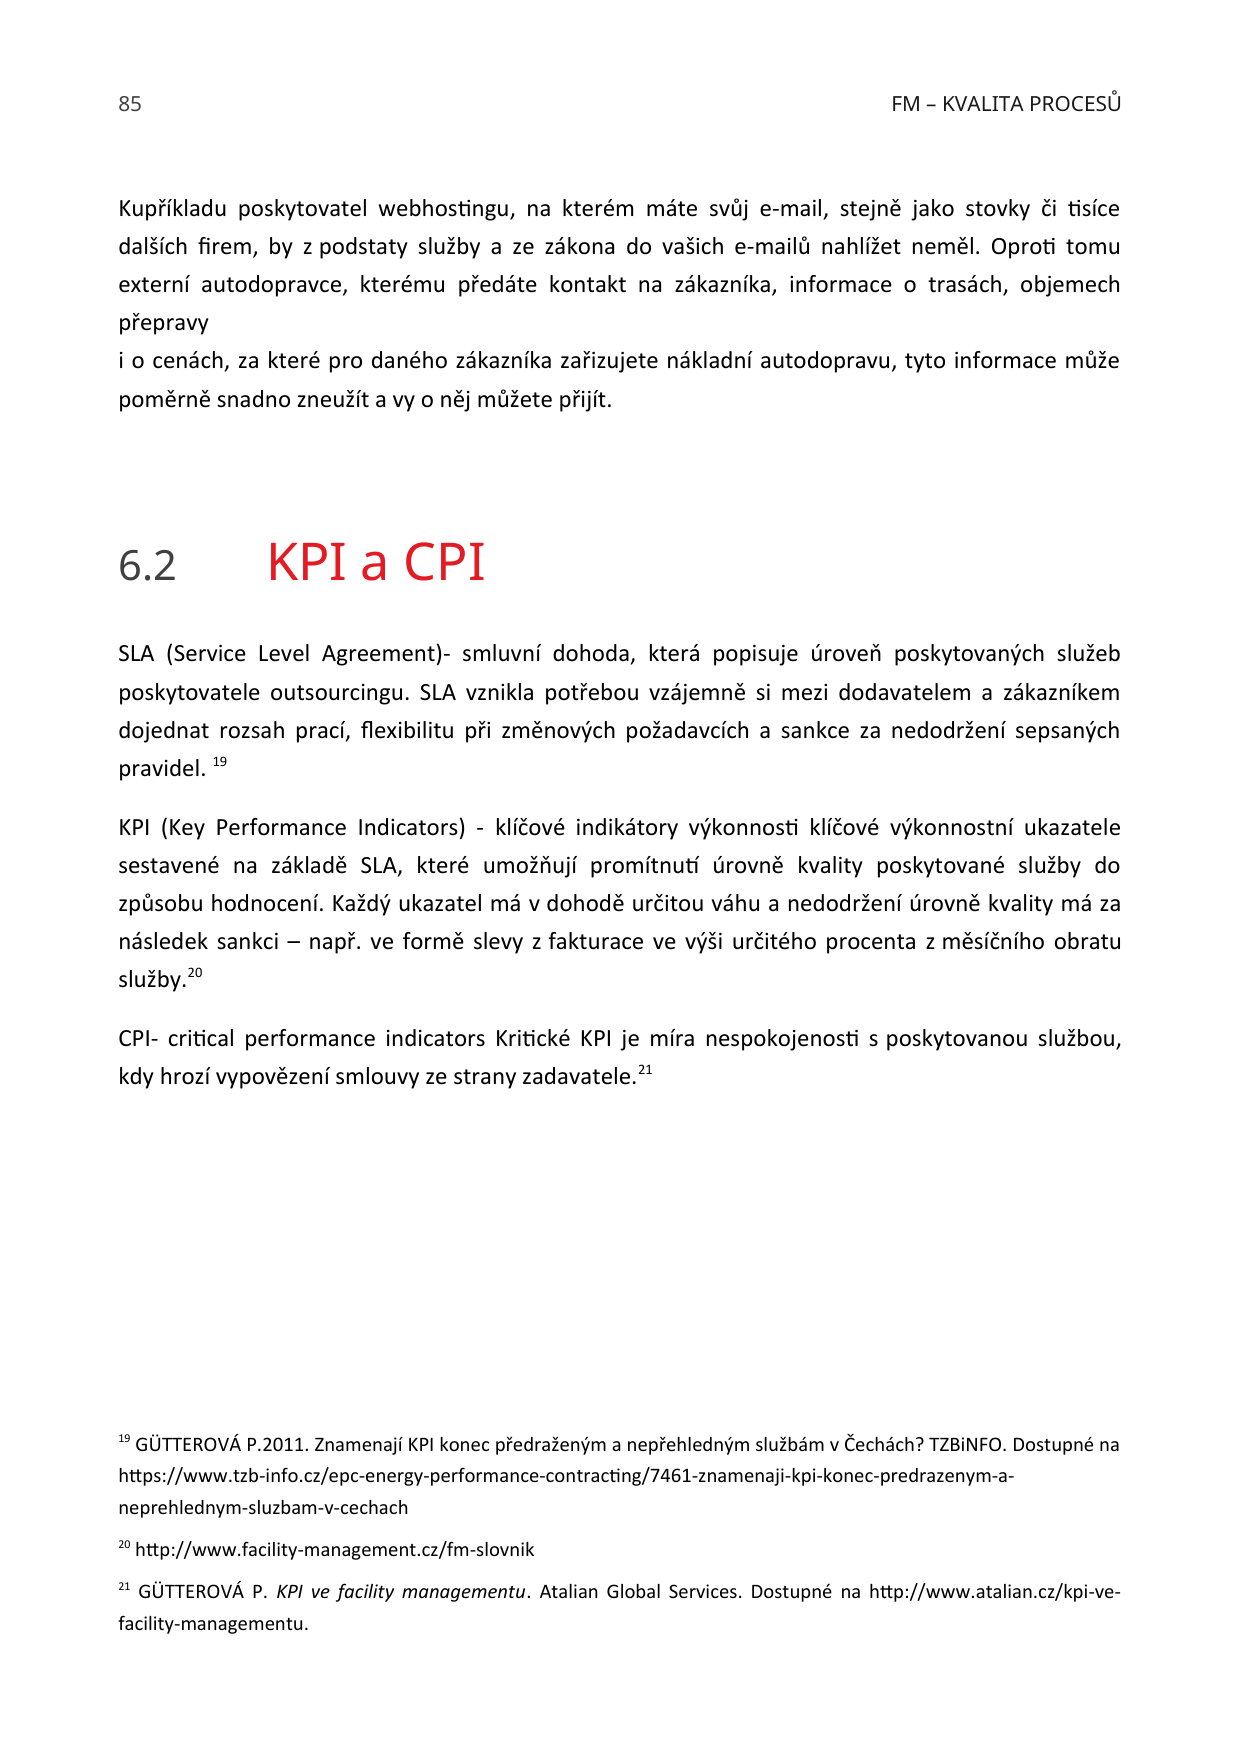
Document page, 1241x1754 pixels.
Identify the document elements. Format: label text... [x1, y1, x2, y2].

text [118, 192, 1122, 413]
text CPI- critical performance indicators Kritické KPI je míra nespokojenosti s poskytovanou službou, kdy hrozí vypovězení smlouvy ze strany zadavatele. [118, 1022, 1122, 1091]
text SLA (Service Level Agreement)- smluvní dohoda, která popisuje úroveň poskytovaných služeb poskytovatele outsourcingu. SLA vznikla potřebou vzájemně si mezi dodavatelem a zákazníkem dojednat rozsah prací, flexibilitu při změnových požadavcích a sankce za nedodržení sepsaných pravidel. [118, 638, 1122, 782]
text KPI (Key Performance Indicators) - klíčové indikátory výkonnosti klíčové výkonnostní ukazatele sestavené na základě SLA, které umožňují promítnutí úrovně kvality poskytované služby do způsobu hodnocení. Každý ukazatel má v dohodě určitou váhu a nedodržení úrovně kvality má za následek sankci – např. ve formě slevy z fakturace ve výši určitého procenta z měsíčního obratu služby. [118, 811, 1122, 994]
text KPI a CPI [118, 525, 1122, 596]
